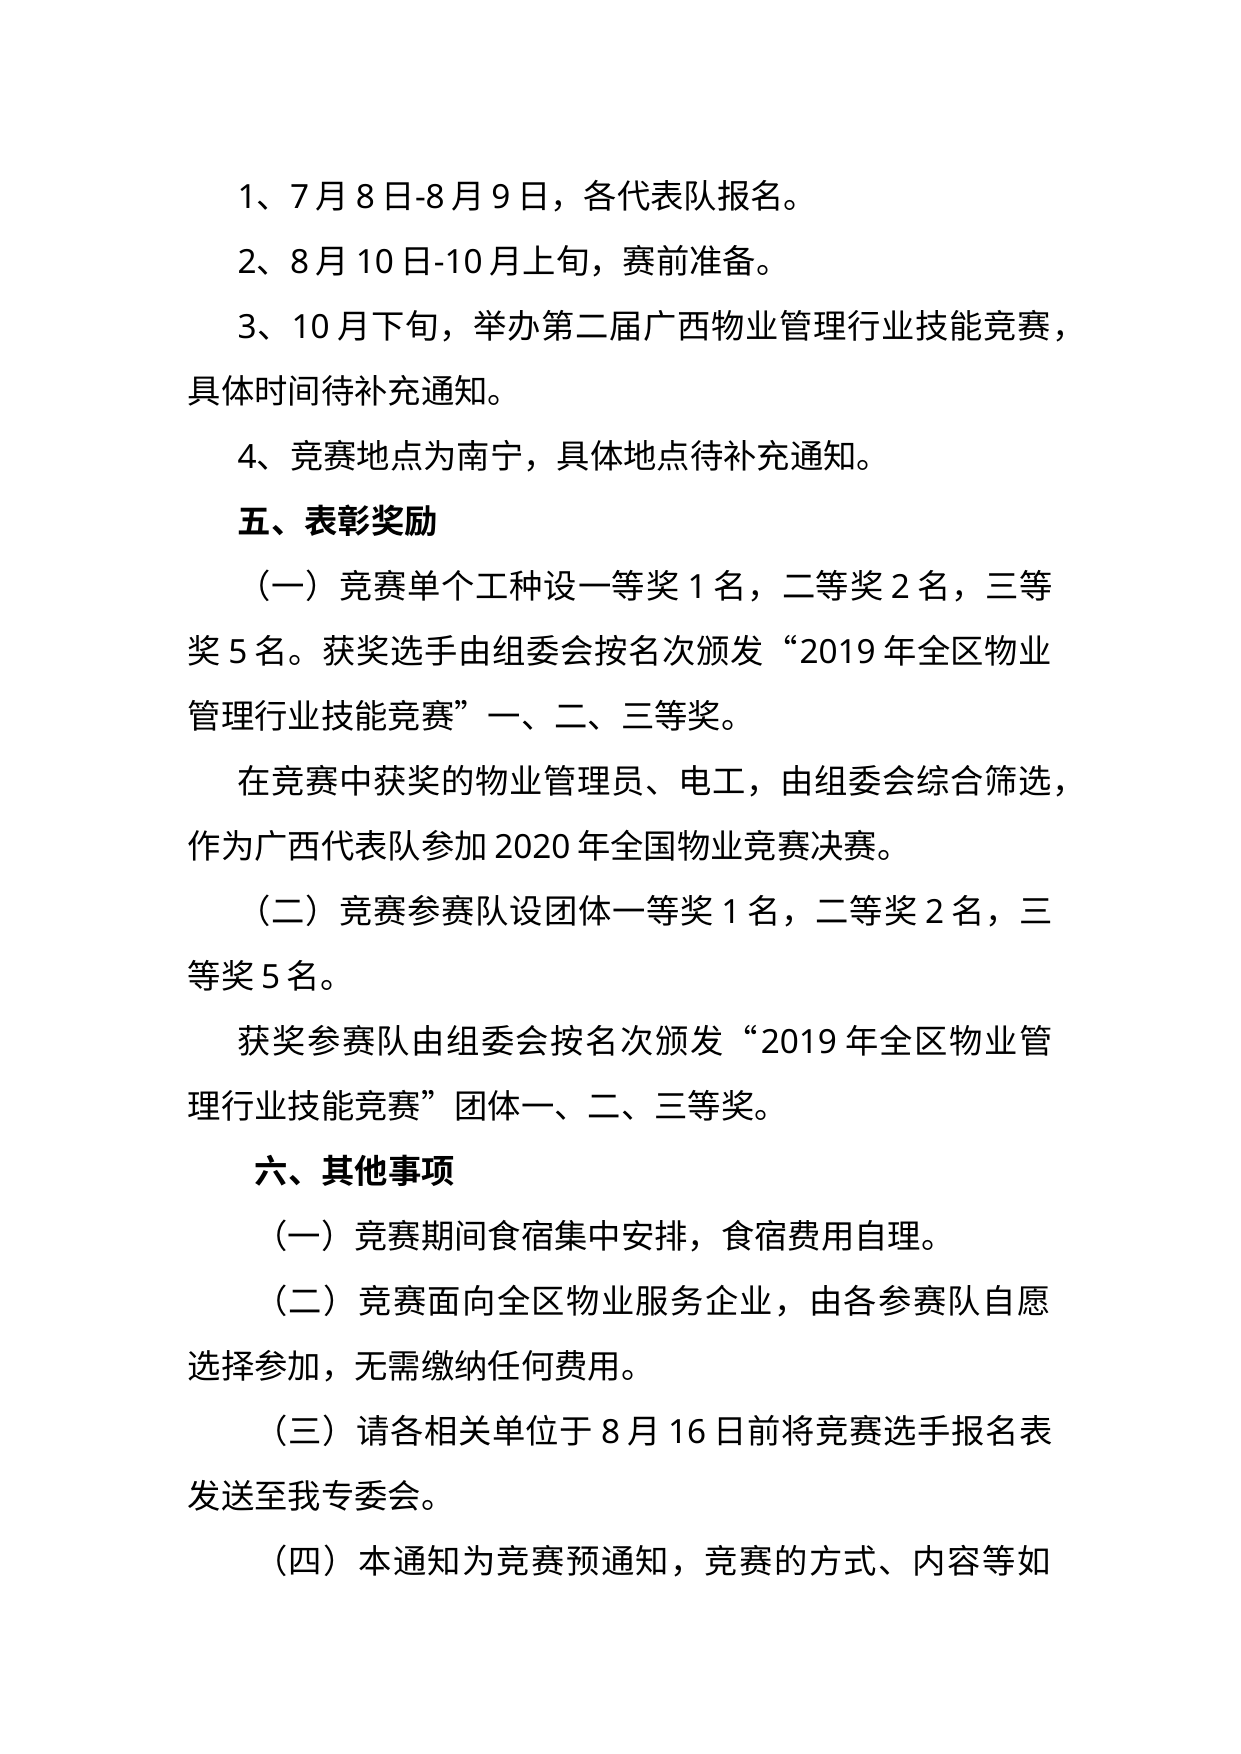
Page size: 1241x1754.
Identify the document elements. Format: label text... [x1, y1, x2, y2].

text 在竞赛中获奖的物业管理员、电工，由组委会综合筛选，作为广西代表队参加2020年全国物业竞赛决赛。 [187, 747, 1053, 877]
text （三）请各相关单位于8月16日前将竞赛选手报名表发送至我专委会。 [187, 1397, 1053, 1527]
text 1、7月8日-8月9日，各代表队报名。 [187, 162, 1053, 227]
text 3、10月下旬，举办第二届广西物业管理行业技能竞赛，具体时间待补充通知。 [187, 292, 1053, 422]
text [187, 1527, 1053, 1592]
text 六、其他事项 [187, 1137, 1053, 1202]
text （二）竞赛参赛队设团体一等奖1名，二等奖2名，三等奖5名。 [187, 877, 1053, 1007]
text 五、表彰奖励 [187, 487, 1053, 552]
text 2、8月10日-10月上旬，赛前准备。 [187, 227, 1053, 292]
text 获奖参赛队由组委会按名次颁发“2019年全区物业管理行业技能竞赛”团体一、二、三等奖。 [187, 1007, 1053, 1137]
text （一）竞赛期间食宿集中安排，食宿费用自理。 [187, 1202, 1053, 1267]
text 4、竞赛地点为南宁，具体地点待补充通知。 [187, 422, 1053, 487]
text （二）竞赛面向全区物业服务企业，由各参赛队自愿选择参加，无需缴纳任何费用。 [187, 1267, 1053, 1397]
text （一）竞赛单个工种设一等奖1名，二等奖2名，三等奖5名。获奖选手由组委会按名次颁发“2019年全区物业管理行业技能竞赛”一、二、三等奖。 [187, 552, 1053, 747]
